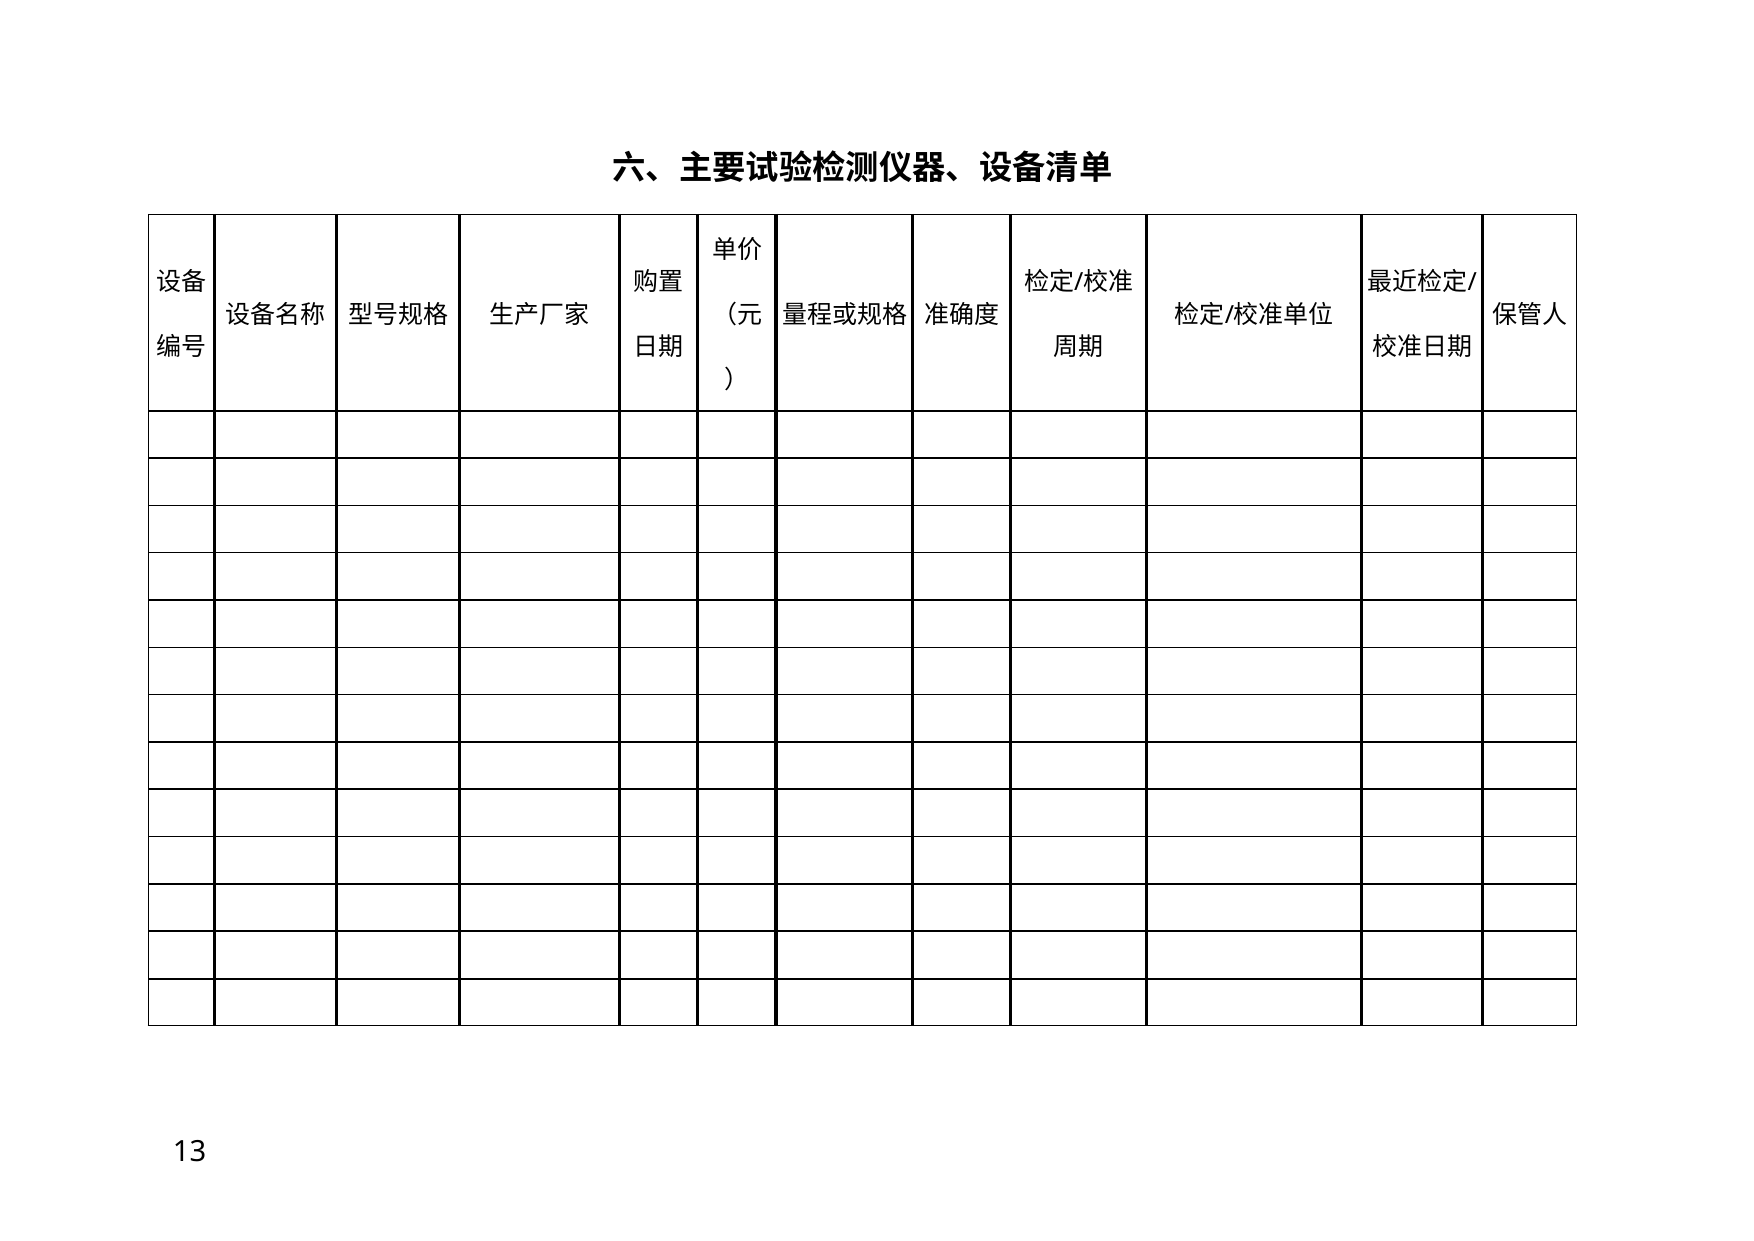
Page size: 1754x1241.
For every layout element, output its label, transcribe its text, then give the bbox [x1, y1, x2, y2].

table_cell [149, 648, 213, 694]
table_cell [461, 885, 618, 930]
table_cell [1484, 932, 1576, 977]
table_cell [778, 790, 911, 836]
table_cell [338, 743, 458, 788]
table_cell [149, 980, 213, 1025]
table_cell [338, 980, 458, 1025]
table_cell 准确度 [914, 215, 1009, 410]
table_cell [778, 553, 911, 599]
table_cell [1148, 790, 1360, 836]
table_cell [149, 885, 213, 930]
table_cell [621, 553, 696, 599]
table_cell 单价 （元） [699, 215, 774, 410]
table_cell 保管人 [1484, 215, 1576, 410]
table_cell 量程或规格 [778, 215, 911, 410]
table_cell [1363, 412, 1481, 457]
table_cell [914, 553, 1009, 599]
table_cell [1012, 506, 1145, 552]
table_cell [699, 601, 774, 646]
table_cell [914, 790, 1009, 836]
table_cell [1363, 837, 1481, 883]
table_cell [621, 695, 696, 741]
table_cell [1148, 695, 1360, 741]
table_cell [1363, 459, 1481, 504]
table_cell [699, 695, 774, 741]
table_cell [461, 648, 618, 694]
table_cell [778, 412, 911, 457]
table_cell [1363, 885, 1481, 930]
table_cell [778, 980, 911, 1025]
table_cell [699, 885, 774, 930]
table_cell [1012, 837, 1145, 883]
table_cell [216, 790, 335, 836]
table_cell [149, 695, 213, 741]
table_cell [1148, 932, 1360, 977]
table_cell [338, 601, 458, 646]
table_cell [461, 412, 618, 457]
table_cell [1012, 885, 1145, 930]
table_cell [621, 459, 696, 504]
table_cell [338, 695, 458, 741]
table_cell [621, 885, 696, 930]
table_cell [621, 412, 696, 457]
table_cell [149, 743, 213, 788]
table_cell [216, 695, 335, 741]
table_cell [1012, 932, 1145, 977]
table_cell [216, 932, 335, 977]
table_cell 设备 编号 [149, 215, 213, 410]
table_cell [1148, 553, 1360, 599]
table_cell [149, 506, 213, 552]
table_cell [1363, 695, 1481, 741]
table_cell 生产厂家 [461, 215, 618, 410]
table_cell [914, 459, 1009, 504]
table_cell [216, 506, 335, 552]
table_cell [914, 506, 1009, 552]
table_cell [621, 506, 696, 552]
table_cell [461, 553, 618, 599]
table_cell [149, 553, 213, 599]
table_cell [621, 980, 696, 1025]
table_cell [1012, 790, 1145, 836]
table_cell [1484, 837, 1576, 883]
table_cell [1484, 743, 1576, 788]
table_cell [338, 553, 458, 599]
table_cell [1484, 506, 1576, 552]
table_cell [461, 790, 618, 836]
table_cell [216, 459, 335, 504]
table_cell [1012, 412, 1145, 457]
table_cell [338, 412, 458, 457]
table_cell 最近检定/校准日期 [1363, 215, 1481, 410]
table_cell [461, 506, 618, 552]
table_cell [699, 459, 774, 504]
table_cell [699, 743, 774, 788]
table_cell [914, 601, 1009, 646]
table_cell [621, 790, 696, 836]
table_cell [699, 506, 774, 552]
table_cell [621, 743, 696, 788]
table_cell [149, 412, 213, 457]
table_cell [216, 837, 335, 883]
table_cell [149, 459, 213, 504]
table_cell [461, 743, 618, 788]
table_cell [778, 743, 911, 788]
table_cell [778, 506, 911, 552]
table_cell [1363, 553, 1481, 599]
table_cell [1363, 790, 1481, 836]
table_cell [1484, 601, 1576, 646]
table_cell [338, 837, 458, 883]
table_cell [778, 648, 911, 694]
table_cell [914, 980, 1009, 1025]
table_cell [1148, 459, 1360, 504]
table_cell [778, 837, 911, 883]
table_cell 检定/校准周期 [1012, 215, 1145, 410]
table_header 六、主要试验检测仪器、设备清单 [148, 133, 1576, 214]
table_cell [1484, 648, 1576, 694]
table_cell [1484, 695, 1576, 741]
table_cell [1012, 601, 1145, 646]
table_cell [1363, 648, 1481, 694]
table_cell [621, 837, 696, 883]
table_cell [1012, 648, 1145, 694]
table_cell [216, 743, 335, 788]
table_cell [338, 506, 458, 552]
table_cell [699, 837, 774, 883]
table_cell [461, 932, 618, 977]
table_cell [778, 932, 911, 977]
table_cell [1012, 743, 1145, 788]
table_cell [914, 743, 1009, 788]
table_cell [778, 459, 911, 504]
table_cell [216, 412, 335, 457]
table_cell [461, 837, 618, 883]
table_cell [699, 412, 774, 457]
table_cell [699, 932, 774, 977]
table_cell [216, 601, 335, 646]
table_cell [914, 885, 1009, 930]
table_cell [778, 601, 911, 646]
table_cell [1363, 601, 1481, 646]
table_cell 设备名称 [216, 215, 335, 410]
table_cell [1484, 412, 1576, 457]
table_cell [1363, 743, 1481, 788]
table_cell [338, 885, 458, 930]
table_cell [1012, 695, 1145, 741]
table_cell [1363, 932, 1481, 977]
table_cell [1148, 885, 1360, 930]
table_cell [338, 790, 458, 836]
table_cell [699, 980, 774, 1025]
table_cell [149, 601, 213, 646]
table_cell [1012, 553, 1145, 599]
table_cell [216, 885, 335, 930]
table_cell [1484, 885, 1576, 930]
table_cell [461, 695, 618, 741]
table_cell [1484, 790, 1576, 836]
table_cell [914, 837, 1009, 883]
table_cell [699, 790, 774, 836]
table_cell 型号规格 [338, 215, 458, 410]
table_cell [1148, 506, 1360, 552]
table_cell 检定/校准单位 [1148, 215, 1360, 410]
table_cell [699, 648, 774, 694]
table_cell [1484, 553, 1576, 599]
table_cell [338, 648, 458, 694]
table_cell [621, 932, 696, 977]
table_cell 购置 日期 [621, 215, 696, 410]
table_cell [149, 790, 213, 836]
table_cell [461, 601, 618, 646]
table_cell [621, 601, 696, 646]
table_cell [1148, 601, 1360, 646]
table_cell [1363, 506, 1481, 552]
table_cell [338, 459, 458, 504]
table_cell [1012, 459, 1145, 504]
table_cell [338, 932, 458, 977]
table_cell [699, 553, 774, 599]
table_cell [914, 412, 1009, 457]
table_cell [1148, 412, 1360, 457]
table_cell [621, 648, 696, 694]
table_cell [216, 980, 335, 1025]
table_cell [461, 980, 618, 1025]
table_cell [778, 885, 911, 930]
table_cell [914, 932, 1009, 977]
table_cell [1012, 980, 1145, 1025]
table_cell [149, 932, 213, 977]
table_cell [216, 553, 335, 599]
table_cell [1148, 980, 1360, 1025]
table_cell [216, 648, 335, 694]
table_cell [1148, 743, 1360, 788]
table_cell [1148, 837, 1360, 883]
table_cell [1148, 648, 1360, 694]
table_cell [1484, 459, 1576, 504]
table_cell [914, 648, 1009, 694]
table_cell [1363, 980, 1481, 1025]
table_cell [149, 837, 213, 883]
table_cell [914, 695, 1009, 741]
table_cell [778, 695, 911, 741]
table_cell [1484, 980, 1576, 1025]
table_cell [461, 459, 618, 504]
